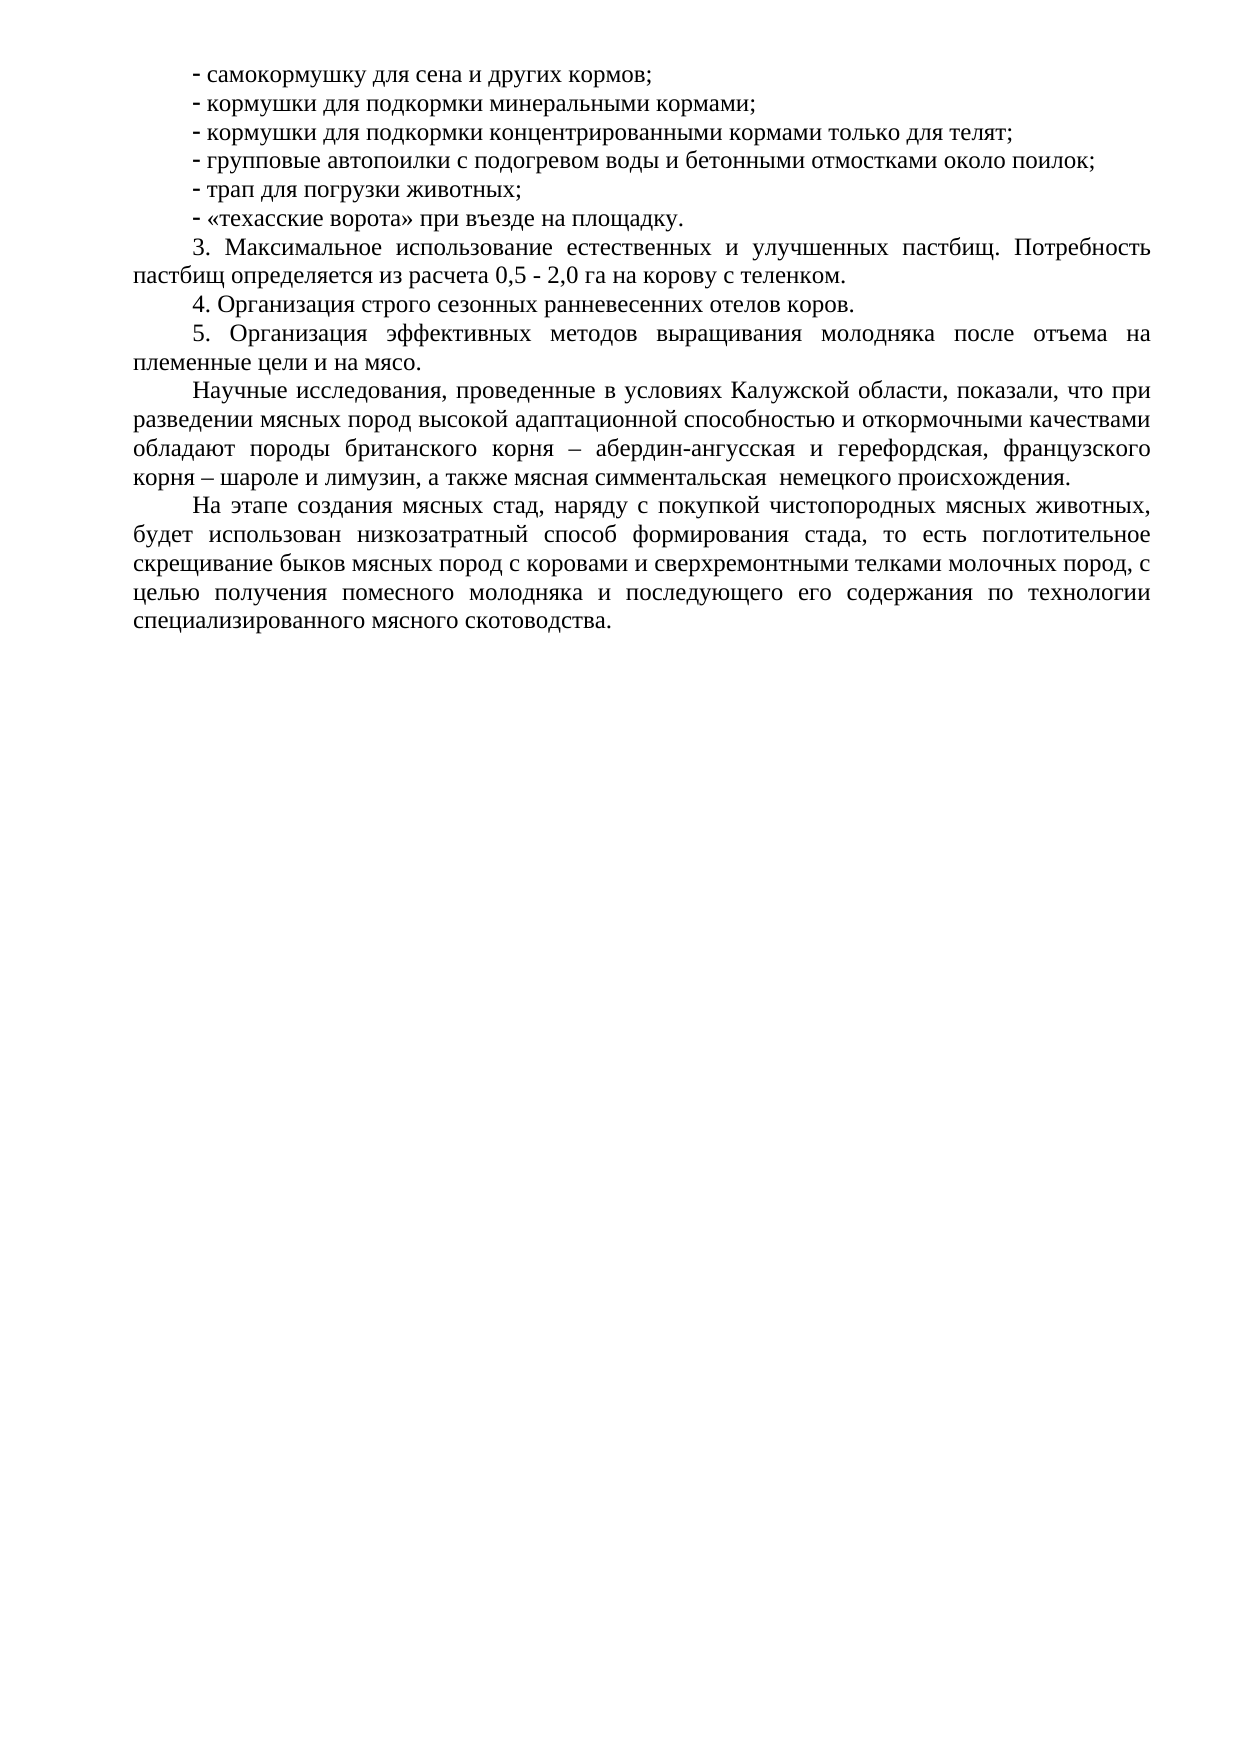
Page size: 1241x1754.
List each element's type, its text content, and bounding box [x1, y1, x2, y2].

text Научные исследования, проведенные в условиях Калужской области, показали, что при разведении мясных пород высокой адаптационной способностью и откормочными качествами обладают породы британского корня – абердин-ангусская и герефордская, французского корня – шароле и лимузин, а также мясная симментальская немецкого происхождения. [133, 375, 1152, 490]
text 5. Организация эффективных методов выращивания молодняка после отъема на племенные цели и на мясо. [133, 318, 1152, 375]
list «техасские ворота» при въезде на площадку. [133, 203, 1152, 232]
list самокормушку для сена и других кормов; [133, 59, 1152, 88]
list кормушки для подкормки минеральными кормами; [133, 88, 1152, 117]
text 4. Организация строго сезонных ранневесенних отелов коров. [133, 289, 1152, 318]
list групповые автопоилки с подогревом воды и бетонными отмостками около поилок; [133, 145, 1152, 174]
list кормушки для подкормки концентрированными кормами только для телят; [133, 117, 1152, 145]
text На этапе создания мясных стад, наряду с покупкой чистопородных мясных животных, будет использован низкозатратный способ формирования стада, то есть поглотительное скрещивание быков мясных пород с коровами и сверхремонтными телками молочных пород, с целью получения помесного молодняка и последующего его содержания по технологии специализированного мясного скотоводства. [133, 490, 1152, 634]
text 3. Максимальное использование естественных и улучшенных пастбищ. Потребность пастбищ определяется из расчета 0,5 - 2,0 га на корову с теленком. [133, 232, 1152, 289]
list трап для погрузки животных; [133, 174, 1152, 203]
